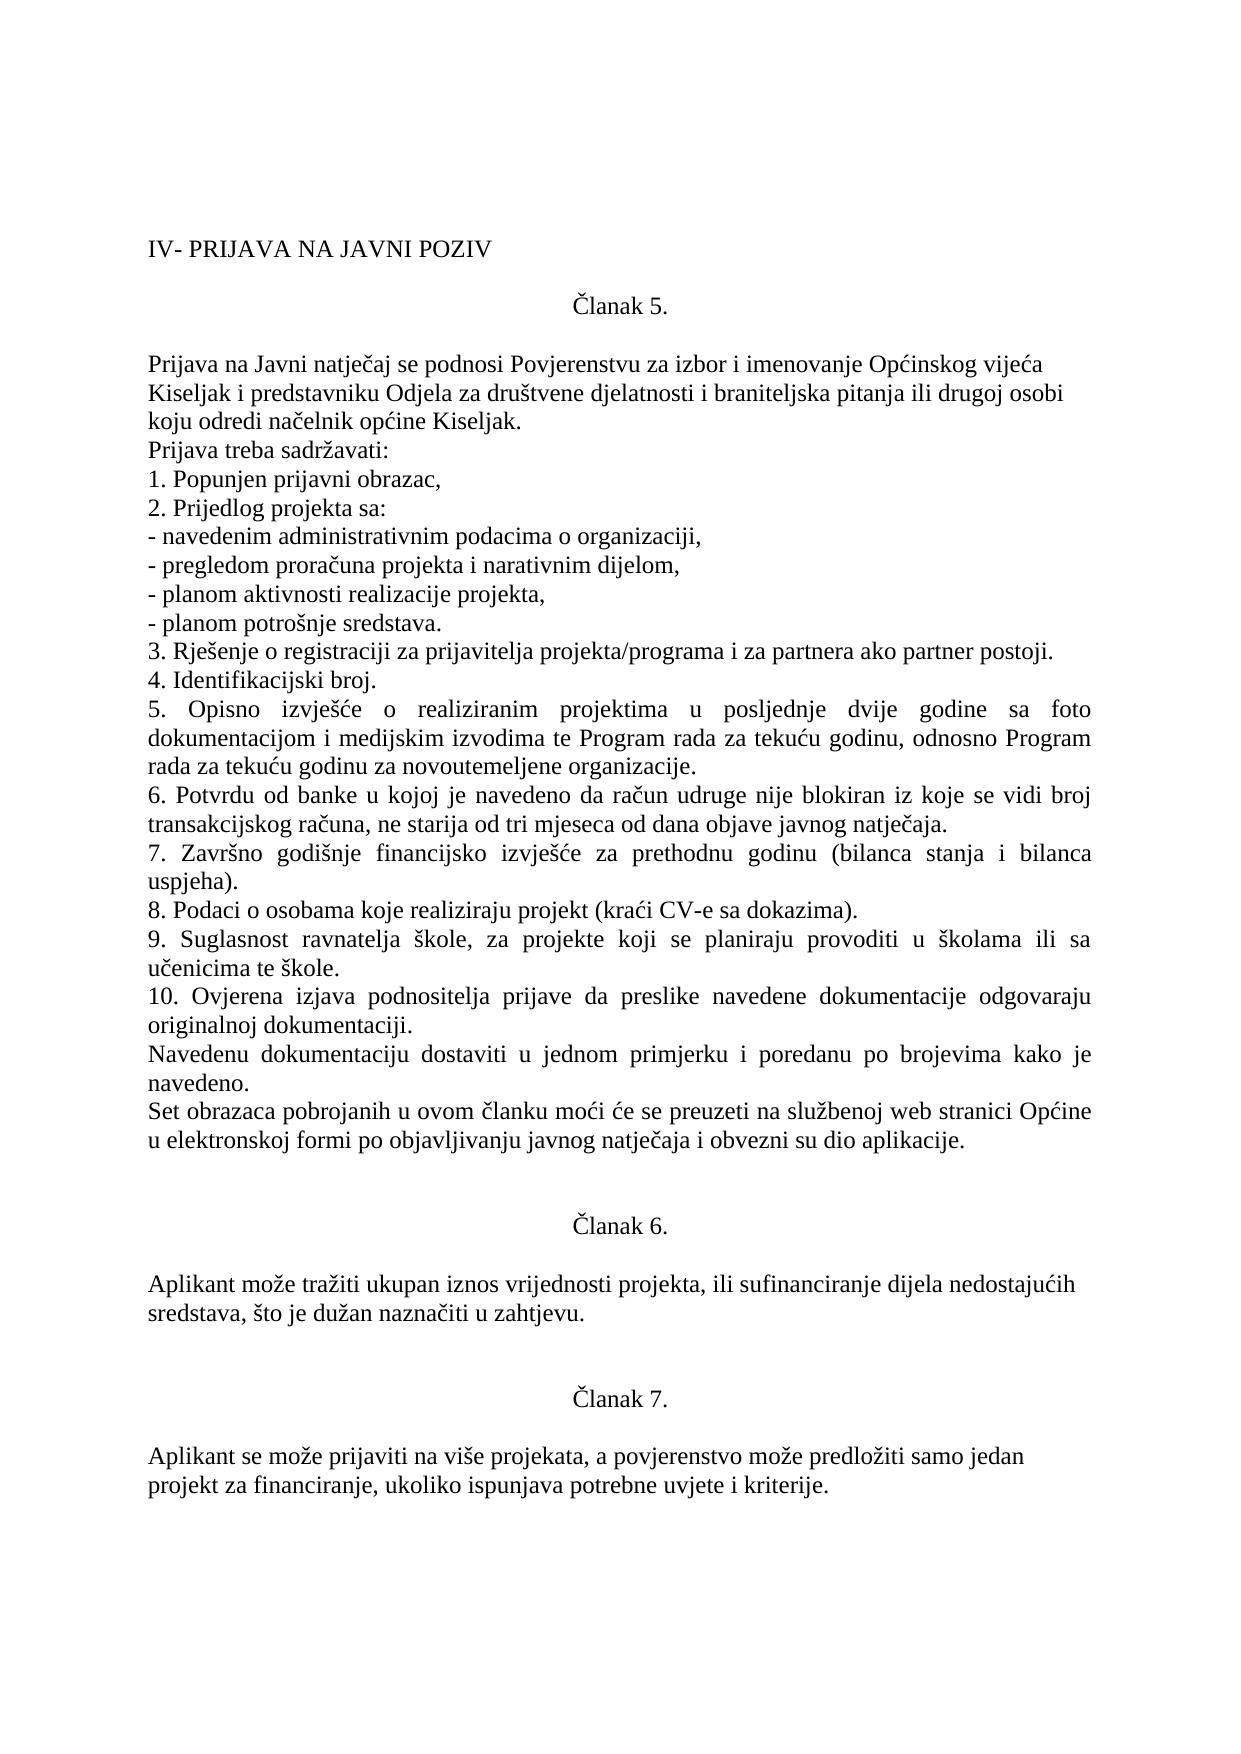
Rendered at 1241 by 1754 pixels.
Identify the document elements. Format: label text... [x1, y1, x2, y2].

text Prijava treba sadržavati: [148, 435, 1093, 464]
text Aplikant može tražiti ukupan iznos vrijednosti projekta, ili sufinanciranje dijela nedostajućih [148, 1269, 1093, 1298]
text 9. Suglasnost ravnatelja škole, za projekte koji se planiraju provoditi u školama ili sa učenicima te škole. [148, 924, 1093, 981]
text 7. Završno godišnje financijsko izvješće za prethodnu godinu (bilanca stanja i bilanca uspjeha). [148, 838, 1093, 895]
text 3. Rješenje o registraciji za prijavitelja projekta/programa i za partnera ako partner postoji. [148, 636, 1093, 665]
text 2. Prijedlog projekta sa: [148, 493, 1093, 521]
text Prijava na Javni natječaj se podnosi Povjerenstvu za izbor i imenovanje Općinskog vijeća Kiseljak i predstavniku Odjela za društvene djelatnosti i braniteljska pitanja ili drugoj osobi koju odredi načelnik općine Kiseljak. [148, 349, 1093, 435]
text Članak 6. [148, 1211, 1093, 1240]
text 8. Podaci o osobama koje realiziraju projekt (kraći CV-e sa dokazima). [148, 895, 1093, 924]
text Aplikant se može prijaviti na više projekata, a povjerenstvo može predložiti samo jedan projekt za financiranje, ukoliko ispunjava potrebne uvjete i kriterije. [148, 1441, 1093, 1499]
text sredstava, što je dužan naznačiti u zahtjevu. [148, 1298, 1093, 1326]
text Članak 5. [148, 291, 1093, 320]
text - planom potrošnje sredstava. [148, 608, 1093, 636]
text 6. Potvrdu od banke u kojoj je navedeno da račun udruge nije blokiran iz koje se vidi broj transakcijskog računa, ne starija od tri mjeseca od dana objave javnog natječaja. [148, 780, 1093, 838]
text 4. Identifikacijski broj. [148, 665, 1093, 694]
text - navedenim administrativnim podacima o organizaciji, [148, 521, 1093, 550]
text 1. Popunjen prijavni obrazac, [148, 464, 1093, 493]
text IV- PRIJAVA NA JAVNI POZIV [148, 234, 1093, 263]
text Set obrazaca pobrojanih u ovom članku moći će se preuzeti na službenoj web stranici Općine u elektronskoj formi po objavljivanju javnog natječaja i obvezni su dio aplikacije. [148, 1096, 1093, 1154]
text Članak 7. [148, 1384, 1093, 1413]
text 5. Opisno izvješće o realiziranim projektima u posljednje dvije godine sa foto dokumentacijom i medijskim izvodima te Program rada za tekuću godinu, odnosno Program rada za tekuću godinu za novoutemeljene organizacije. [148, 694, 1093, 780]
text - pregledom proračuna projekta i narativnim dijelom, [148, 550, 1093, 579]
text Navedenu dokumentaciju dostaviti u jednom primjerku i poredanu po brojevima kako je navedeno. [148, 1039, 1093, 1096]
text 10. Ovjerena izjava podnositelja prijave da preslike navedene dokumentacije odgovaraju originalnoj dokumentaciji. [148, 981, 1093, 1039]
text - planom aktivnosti realizacije projekta, [148, 579, 1093, 608]
